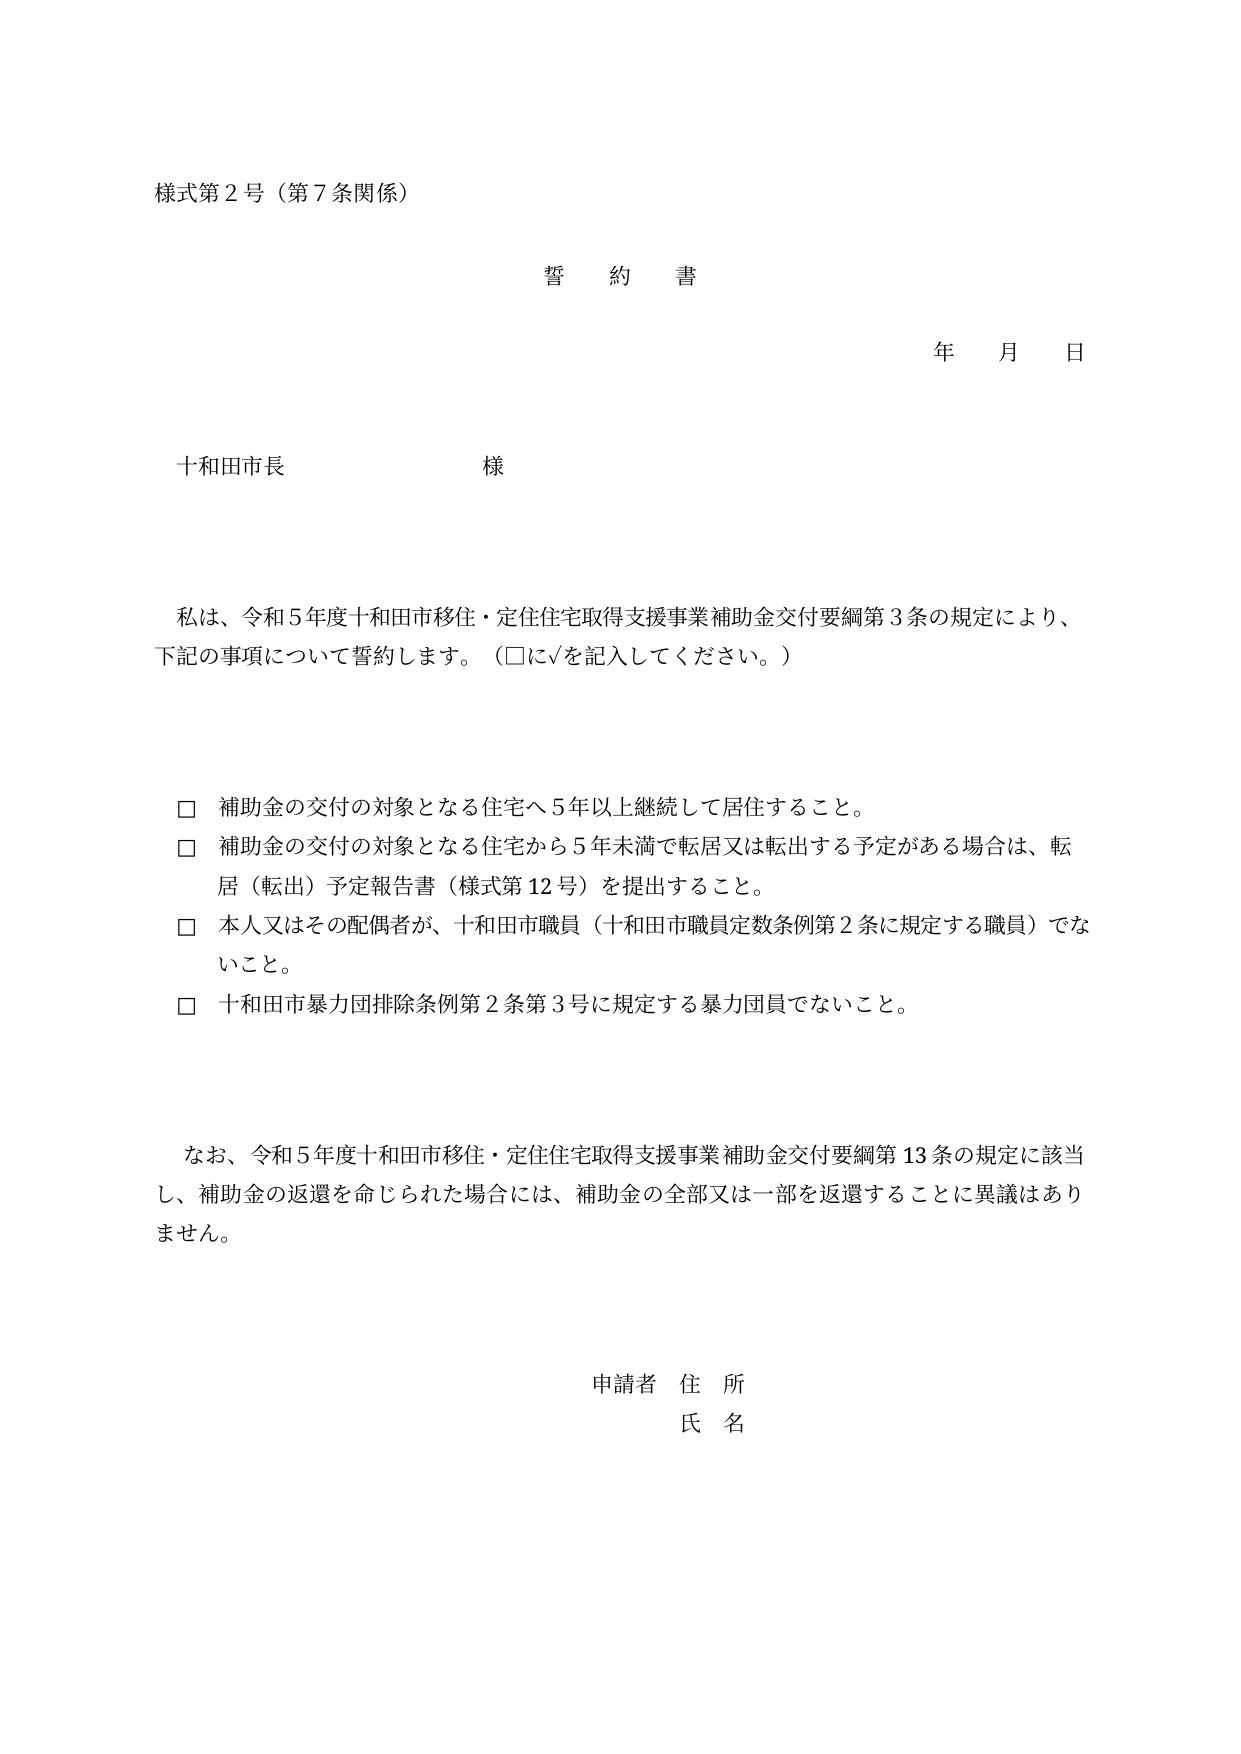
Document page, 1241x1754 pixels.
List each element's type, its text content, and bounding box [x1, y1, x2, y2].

text 氏 名 [154, 1407, 1086, 1438]
text □ 補助金の交付の対象となる住宅へ５年以上継続して居住すること。 [176, 790, 1086, 822]
text □ 補助金の交付の対象となる住宅から５年未満で転居又は転出する予定がある場合は、転居（転出）予定報告書（様式第12号）を提出すること。 [176, 829, 1086, 901]
text 十和田市長 様 [154, 449, 1086, 481]
text 申請者 住 所 [154, 1367, 1086, 1399]
text 誓 約 書 [154, 259, 1086, 291]
text □ 本人又はその配偶者が、十和田市職員（十和田市職員定数条例第２条に規定する職員）でないこと。 [176, 908, 1101, 979]
text □ 十和田市暴力団排除条例第２条第３号に規定する暴力団員でないこと。 [176, 987, 1086, 1018]
text 年 月 日 [154, 336, 1086, 367]
text 私は、令和５年度十和田市移住・定住住宅取得支援事業補助金交付要綱第３条の規定により、下記の事項について誓約します。（□に✓を記入してください。） [154, 600, 1086, 671]
text なお、令和５年度十和田市移住・定住住宅取得支援事業補助金交付要綱第13条の規定に該当し、補助金の返還を命じられた場合には、補助金の全部又は一部を返還することに異議はありません。 [154, 1138, 1086, 1248]
text 様式第２号（第７条関係） [154, 162, 1086, 222]
